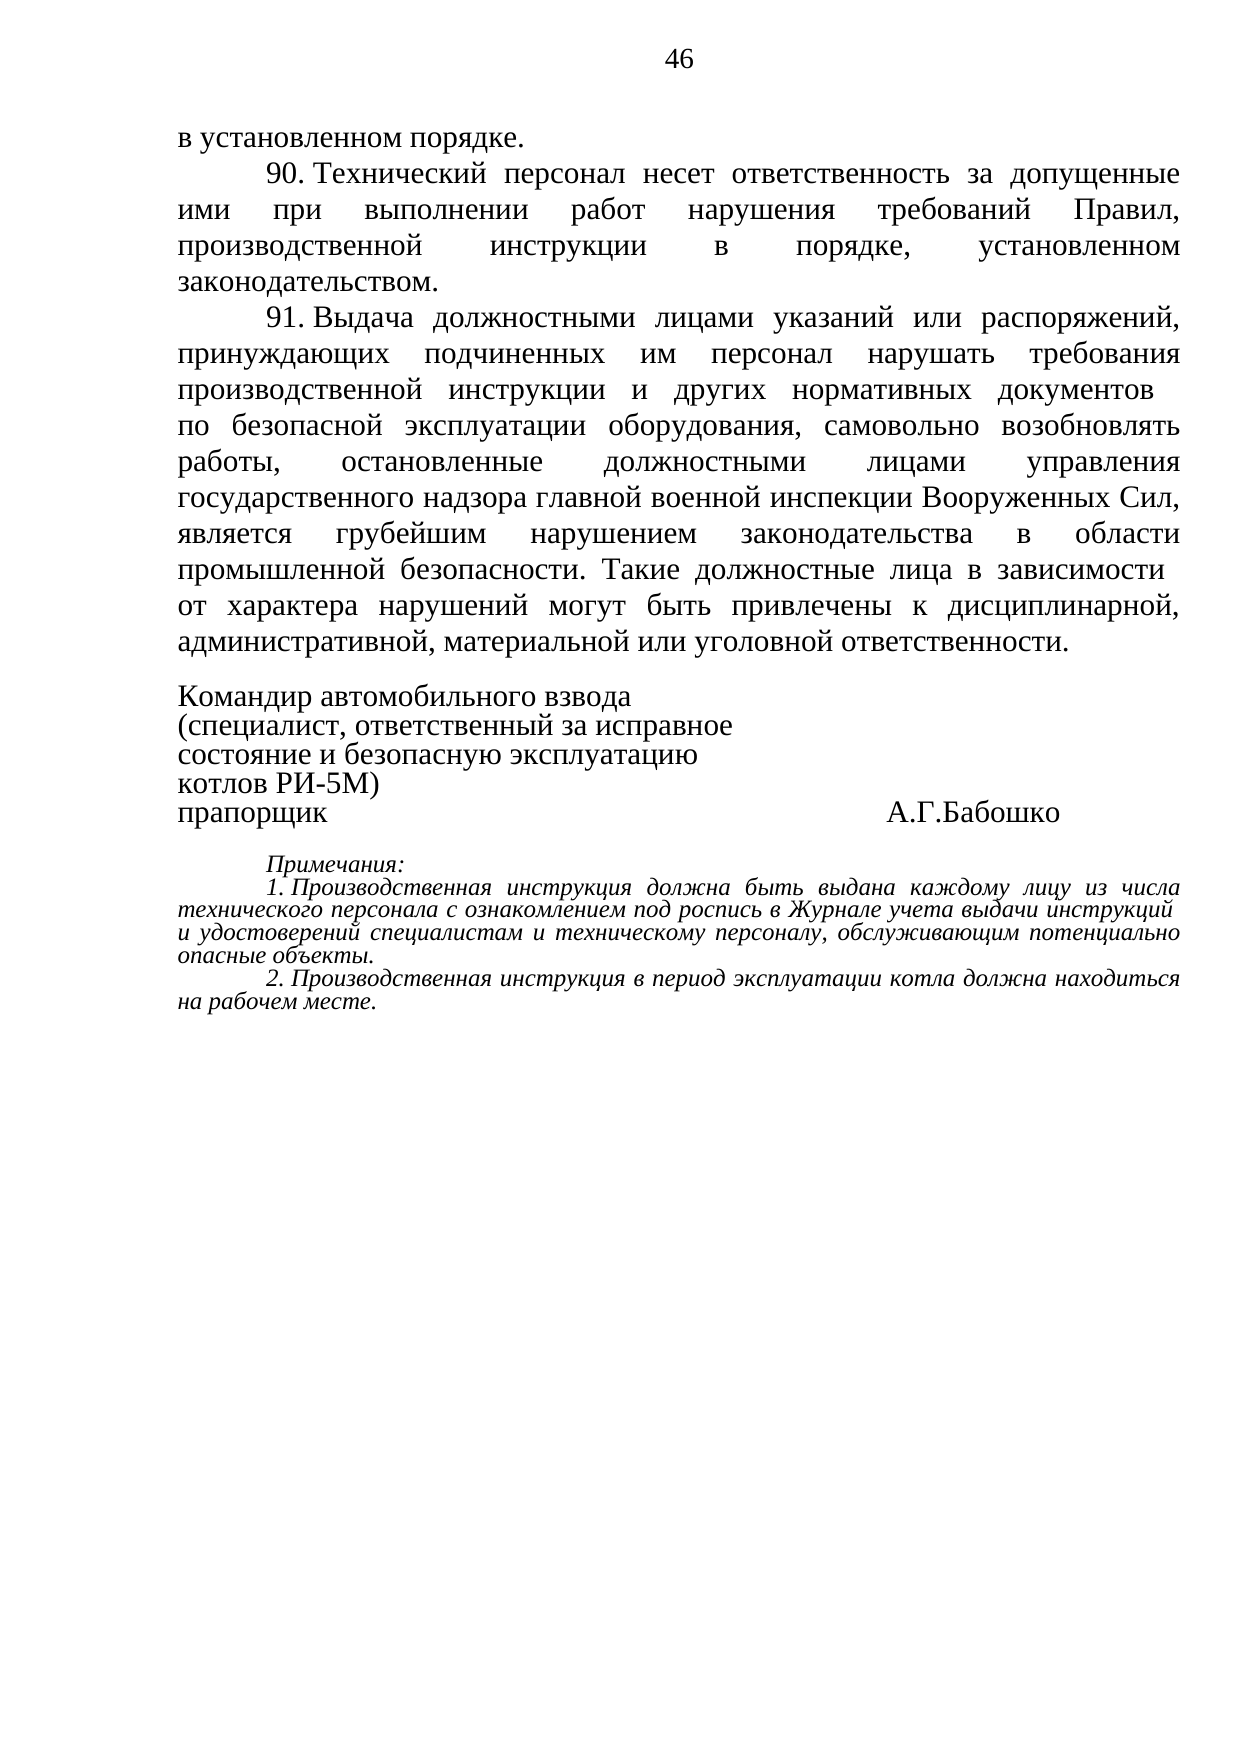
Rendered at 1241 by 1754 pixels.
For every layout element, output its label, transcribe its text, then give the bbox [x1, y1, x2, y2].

text Командир автомобильного взвода (специалист, ответственный за исправное состояние и безопасную эксплуатацию котлов РИ-5М) [177, 683, 1181, 799]
text 1. Производственная инструкция должна быть выдана каждому лицу из числа технического персонала с ознакомлением под роспись в Журнале учета выдачи инструкций и удостоверений специалистам и техническому персоналу, обслуживающим потенциально опасные объекты. [177, 877, 1181, 968]
text 2. Производственная инструкция в период эксплуатации котла должна находиться на рабочем месте. [177, 968, 1181, 1014]
text 90. Технический персонал несет ответственность за допущенные ими при выполнении работ нарушения требований Правил, производственной инструкции в порядке, установленном законодательством. [177, 155, 1181, 298]
text Примечания: [177, 854, 1181, 877]
text 91. Выдача должностными лицами указаний или распоряжений, принуждающих подчиненных им персонал нарушать требования производственной инструкции и других нормативных документов по безопасной эксплуатации оборудования, самовольно возобновлять работы, остановленные должностными лицами управления государственного надзора главной военной инспекции Вооруженных Сил, является грубейшим нарушением законодательства в области промышленной безопасности. Такие должностные лица в зависимости от характера нарушений могут быть привлечены к дисциплинарной, административной, материальной или уголовной ответственности. [177, 298, 1181, 658]
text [177, 118, 1181, 154]
text прапорщик А.Г.Бабошко [177, 799, 1181, 829]
